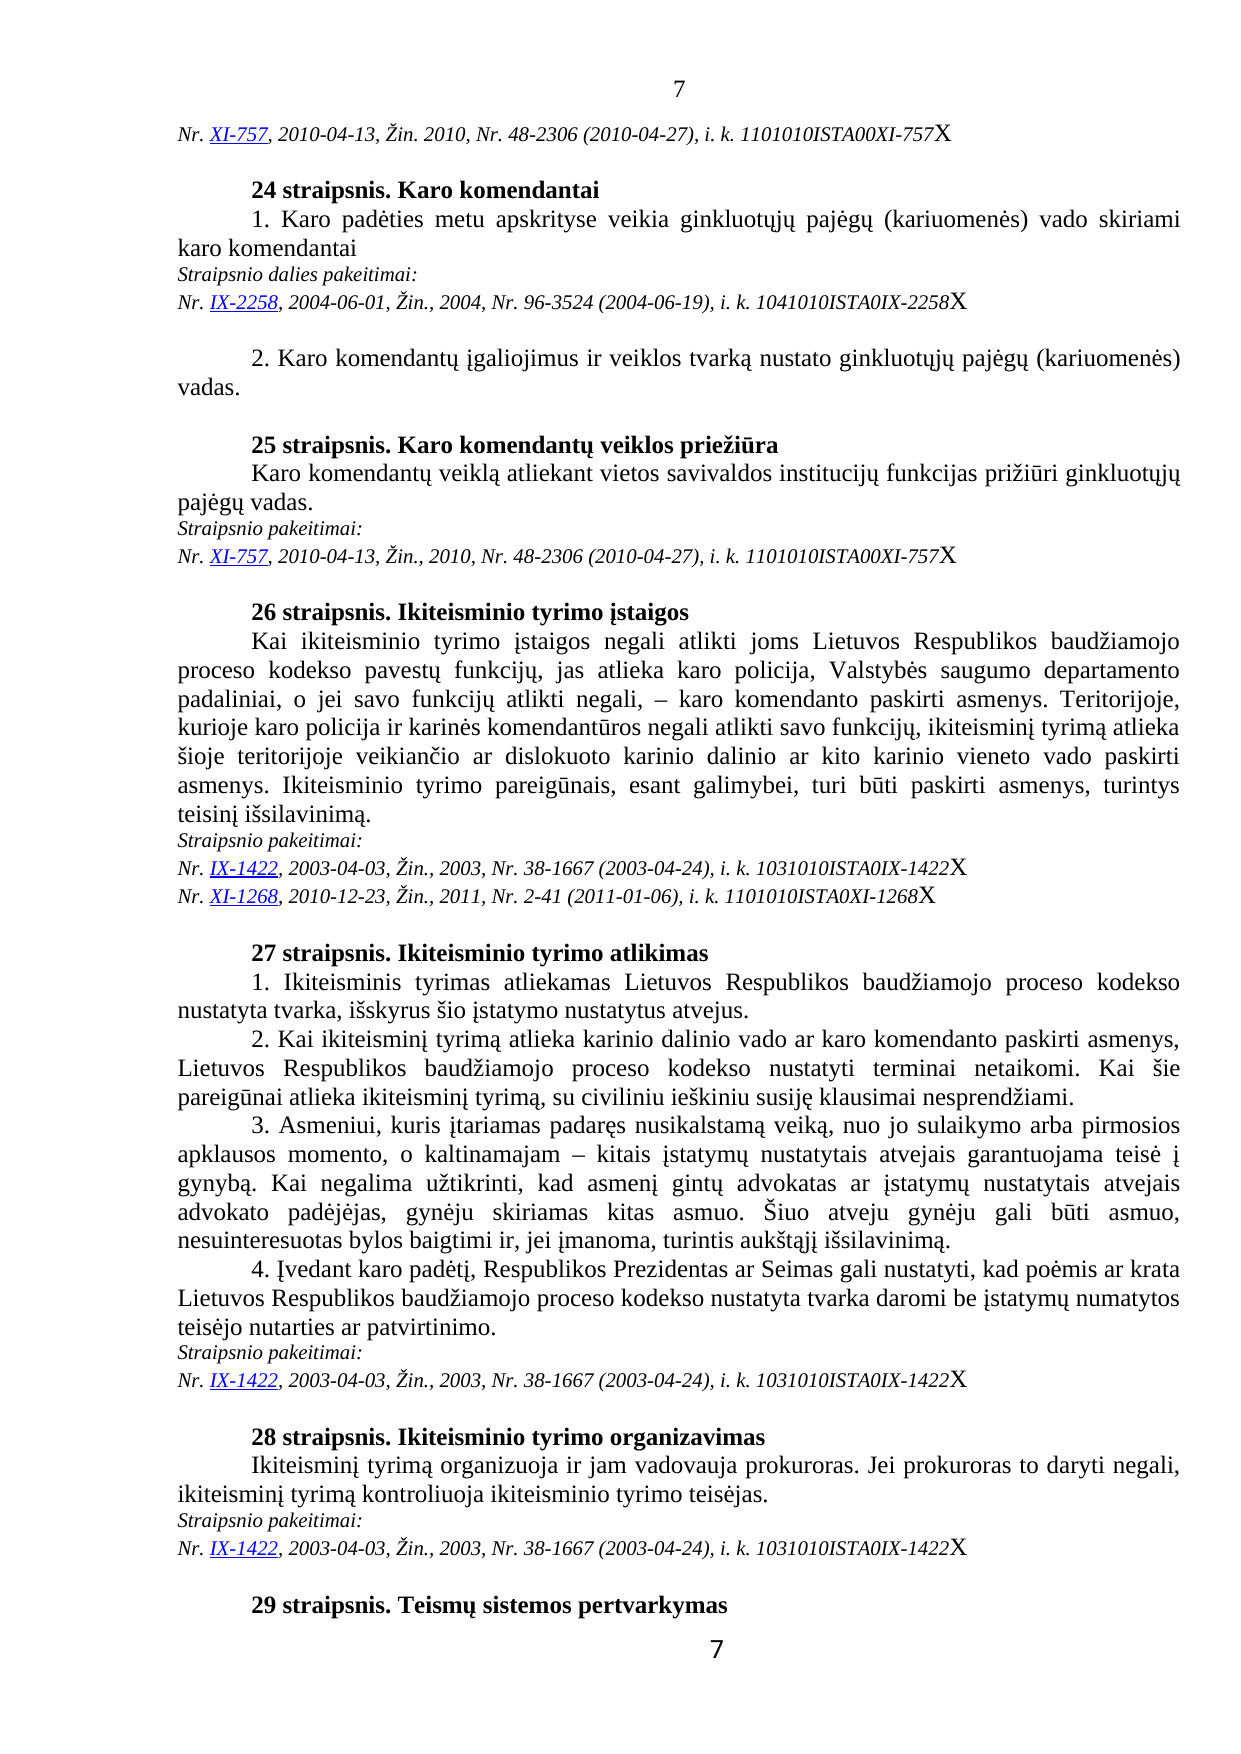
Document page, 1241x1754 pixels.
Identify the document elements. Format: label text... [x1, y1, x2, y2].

text 3. Asmeniui, kuris įtariamas padaręs nusikalstamą veiką, nuo jo sulaikymo arba pirmosios apklausos momento, o kaltinamajam – kitais įstatymų nustatytais atvejais garantuojama teisė į gynybą. Kai negalima užtikrinti, kad asmenį gintų advokatas ar įstatymų nustatytais atvejais advokato padėjėjas, gynėju skiriamas kitas asmuo. Šiuo atveju gynėju gali būti asmuo, nesuinteresuotas bylos baigtimi ir, jei įmanoma, turintis aukštąjį išsilavinimą. [177, 1110, 1181, 1254]
text 29 straipsnis. Teismų sistemos pertvarkymas [177, 1590, 1181, 1618]
text 24 straipsnis. Karo komendantai [177, 176, 1181, 204]
text 2. Karo komendantų įgaliojimus ir veiklos tvarką nustato ginkluotųjų pajėgų (kariuomenės) vadas. [177, 343, 1181, 401]
text 26 straipsnis. Ikiteisminio tyrimo įstaigos [177, 597, 1181, 626]
text 27 straipsnis. Ikiteisminio tyrimo atlikimas [177, 938, 1181, 967]
text 28 straipsnis. Ikiteisminio tyrimo organizavimas [177, 1422, 1181, 1451]
text 1. Ikiteisminis tyrimas atliekamas Lietuvos Respublikos baudžiamojo proceso kodekso nustatyta tvarka, išskyrus šio įstatymo nustatytus atvejus. [177, 967, 1181, 1024]
text Karo komendantų veiklą atliekant vietos savivaldos institucijų funkcijas prižiūri ginkluotųjų pajėgų vadas. [177, 458, 1181, 516]
text 1. Karo padėties metu apskrityse veikia ginkluotųjų pajėgų (kariuomenės) vado skiriami karo komendantai [177, 204, 1181, 262]
text 25 straipsnis. Karo komendantų veiklos priežiūra [177, 430, 1181, 458]
text 4. Įvedant karo padėtį, Respublikos Prezidentas ar Seimas gali nustatyti, kad poėmis ar krata Lietuvos Respublikos baudžiamojo proceso kodekso nustatyta tvarka daromi be įstatymų numatytos teisėjo nutarties ar patvirtinimo. [177, 1254, 1181, 1340]
text 2. Kai ikiteisminį tyrimą atlieka karinio dalinio vado ar karo komendanto paskirti asmenys, Lietuvos Respublikos baudžiamojo proceso kodekso nustatyti terminai netaikomi. Kai šie pareigūnai atlieka ikiteisminį tyrimą, su civiliniu ieškiniu susiję klausimai nesprendžiami. [177, 1024, 1181, 1110]
text Ikiteisminį tyrimą organizuoja ir jam vadovauja prokuroras. Jei prokuroras to daryti negali, ikiteisminį tyrimą kontroliuoja ikiteisminio tyrimo teisėjas. [177, 1451, 1181, 1508]
text Kai ikiteisminio tyrimo įstaigos negali atlikti joms Lietuvos Respublikos baudžiamojo proceso kodekso pavestų funkcijų, jas atlieka karo policija, Valstybės saugumo departamento padaliniai, o jei savo funkcijų atlikti negali, – karo komendanto paskirti asmenys. Teritorijoje, kurioje karo policija ir karinės komendantūros negali atlikti savo funkcijų, ikiteisminį tyrimą atlieka šioje teritorijoje veikiančio ar dislokuoto karinio dalinio ar kito karinio vieneto vado paskirti asmenys. Ikiteisminio tyrimo pareigūnais, esant galimybei, turi būti paskirti asmenys, turintys teisinį išsilavinimą. [177, 626, 1181, 827]
